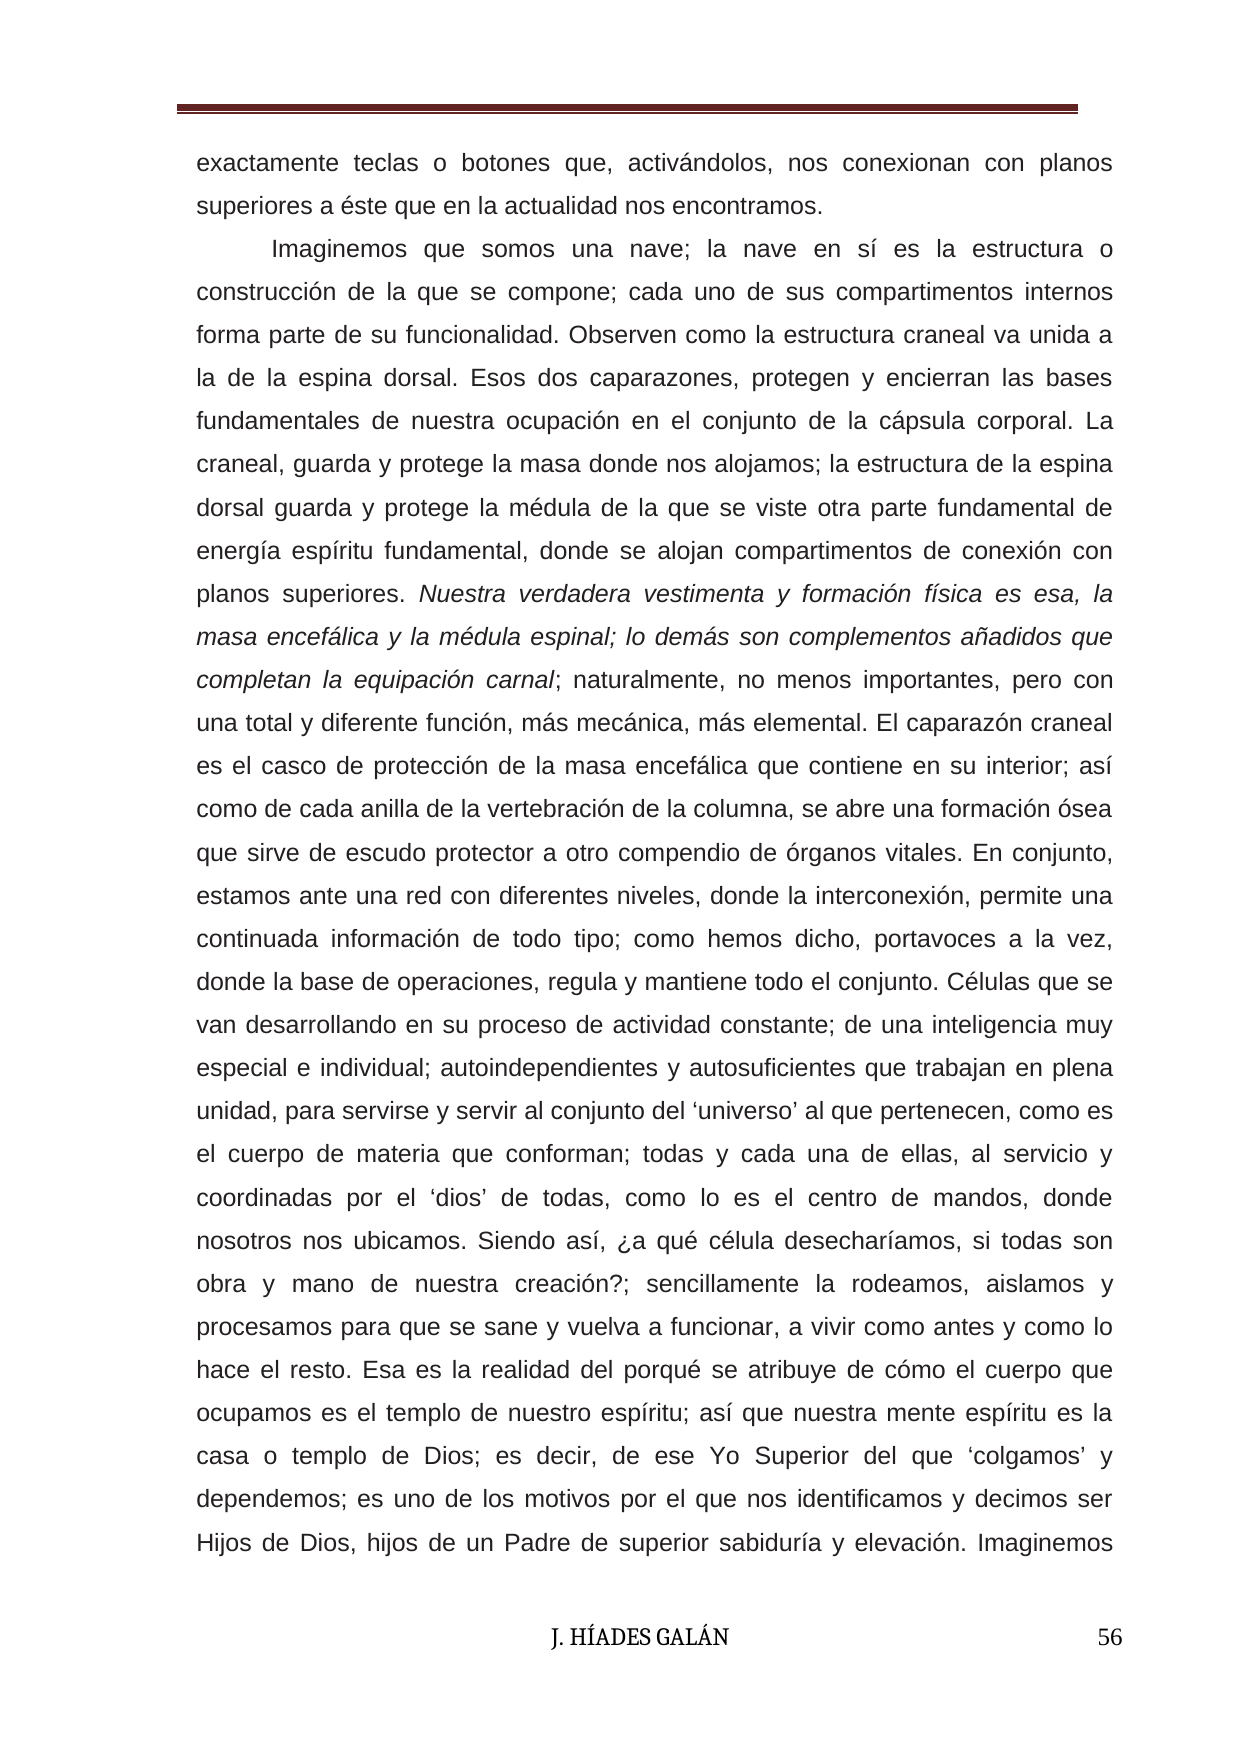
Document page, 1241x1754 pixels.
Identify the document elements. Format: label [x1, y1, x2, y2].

text [196, 148, 1115, 219]
text [196, 234, 1115, 1556]
